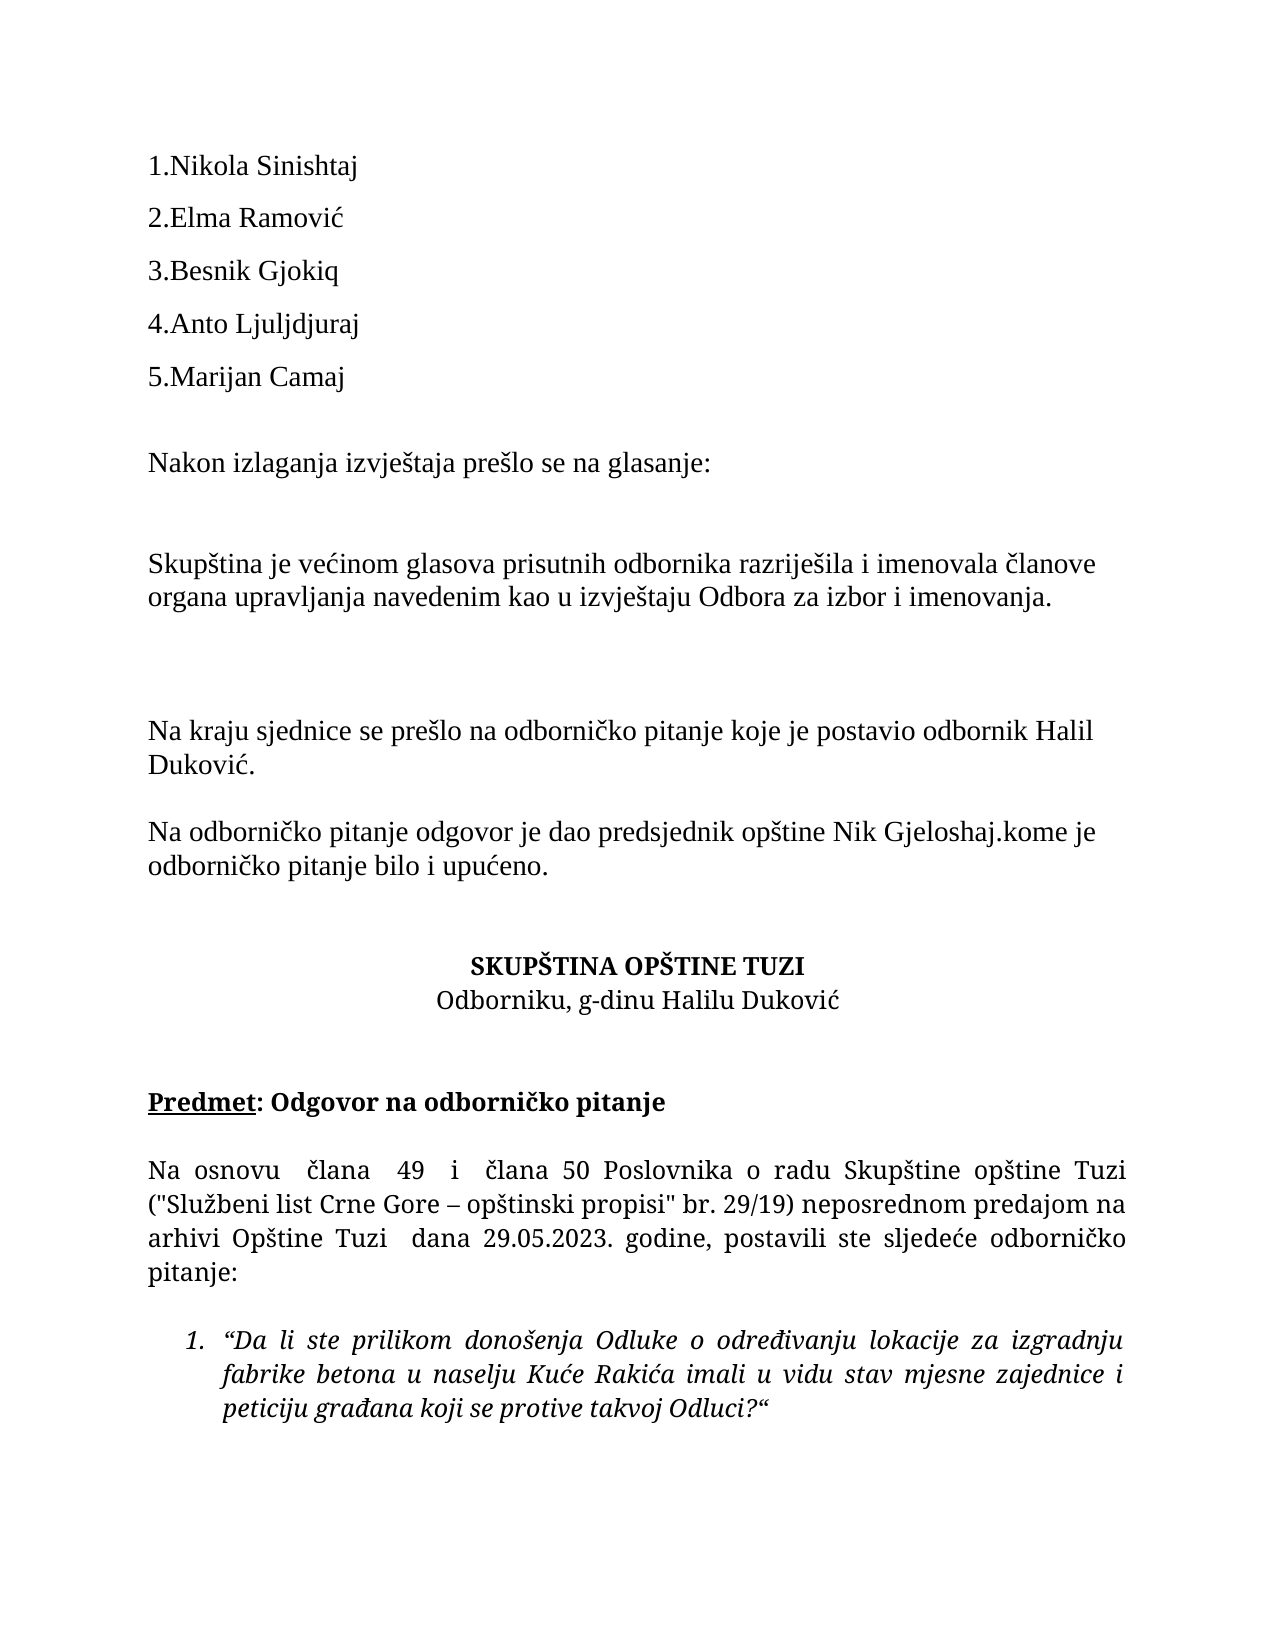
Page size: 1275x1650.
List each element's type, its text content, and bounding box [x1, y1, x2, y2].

text SKUPŠTINA OPŠTINE TUZI [148, 948, 1127, 982]
text 1.Nikola Sinishtaj [148, 148, 1127, 181]
text 4.Anto Ljuljdjuraj [148, 306, 1127, 339]
text Predmet: Odgovor na odborničko pitanje [148, 1084, 1127, 1119]
list “Da li ste prilikom donošenja Odluke o određivanju lokacije za izgradnju fabrike betona u naselju Kuće Rakića imali u vidu stav mjesne zajednice i peticiju građana koji se protive takvoj Odluci?“ [185, 1323, 1127, 1425]
text 3.Besnik Gjokiq [148, 253, 1127, 287]
text Na odborničko pitanje odgovor je dao predsjednik opštine Nik Gjeloshaj.kome je odborničko pitanje bilo i upućeno. [148, 814, 1127, 881]
text Nakon izlaganja izvještaja prešlo se na glasanje: [148, 445, 1127, 479]
text Na kraju sjednice se prešlo na odborničko pitanje koje je postavio odbornik Halil Duković. [148, 713, 1127, 781]
text Skupština je većinom glasova prisutnih odbornika razriješila i imenovala članove organa upravljanja navedenim kao u izvještaju Odbora za izbor i imenovanja. [148, 546, 1127, 613]
text Na osnovu člana 49 i člana 50 Poslovnika o radu Skupštine opštine Tuzi ("Službeni list Crne Gore – opštinski propisi" br. 29/19) neposrednom predajom na arhivi Opštine Tuzi dana 29.05.2023. godine, postavili ste sljedeće odborničko pitanje: [148, 1153, 1127, 1289]
text 5.Marijan Camaj [148, 359, 1127, 392]
text 2.Elma Ramović [148, 200, 1127, 234]
text Odborniku, g-dinu Halilu Duković [148, 982, 1127, 1016]
